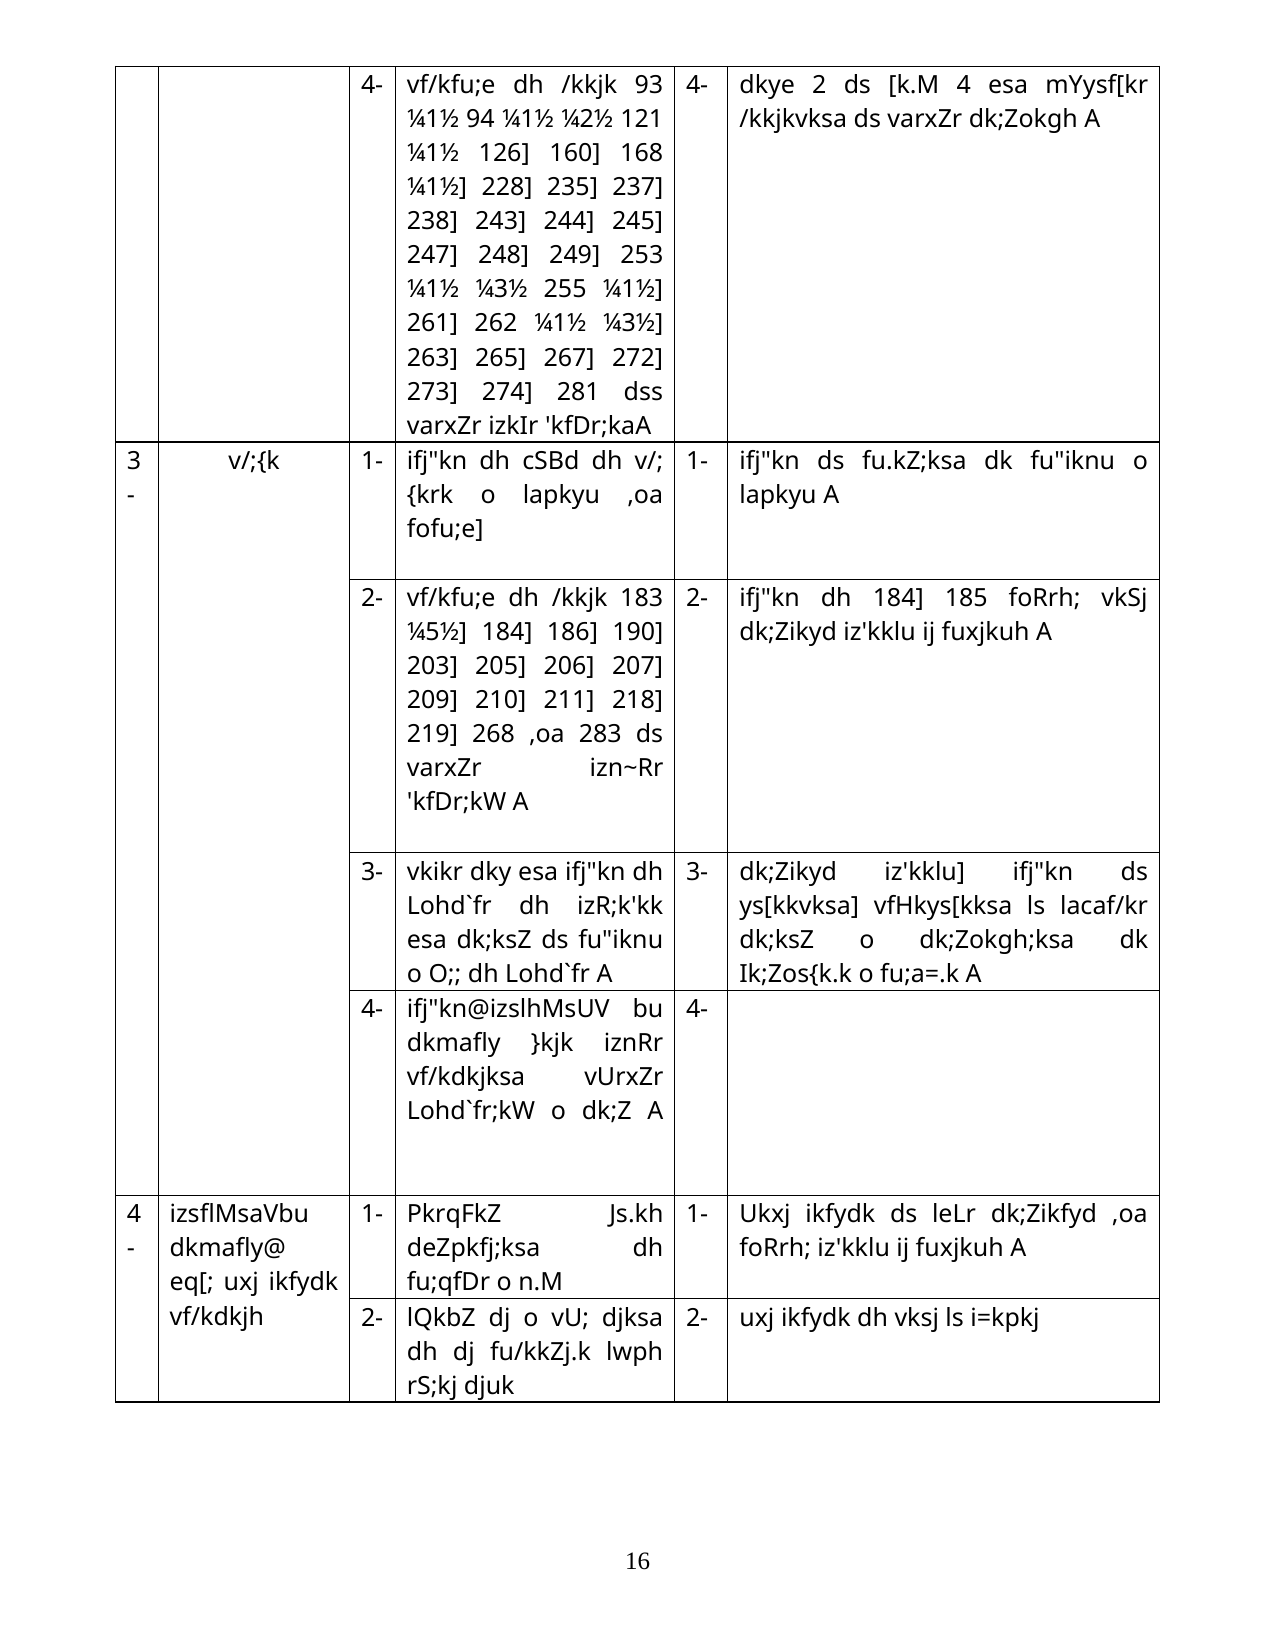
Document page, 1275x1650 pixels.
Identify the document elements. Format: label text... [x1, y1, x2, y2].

table_cell 2- [675, 1299, 727, 1401]
table_cell 4- [675, 991, 727, 1195]
table_cell ifj"kn dh 184] 185 foRrh; vkSj dk;Zikyd iz'kklu ij fuxjkuh A [728, 580, 1159, 852]
table_cell [728, 991, 1159, 1195]
table_cell izsflMsaVbu dkmafly@ eq[; uxj ikfydk vf/kdkjh [159, 1196, 349, 1401]
table_cell 1- [675, 1196, 727, 1298]
table_cell v/;{k [159, 443, 349, 1195]
table_cell 2- [350, 580, 395, 852]
table_cell 3- [116, 443, 158, 1195]
table_cell 1- [350, 1196, 395, 1298]
table_cell vf/kfu;e dh /kkjk 93 ¼1½ 94 ¼1½ ¼2½ 121 ¼1½ 126] 160] 168 ¼1½] 228] 235] 237] 238] 243] 244] 245] 247] 248] 249] 253 ¼1½ ¼3½ 255 ¼1½] 261] 262 ¼1½ ¼3½] 263] 265] 267] 272] 273] 274] 281 dss varxZr izkIr 'kfDr;kaA [396, 67, 674, 441]
table_cell 4- [675, 67, 727, 441]
table_cell vf/kfu;e dh /kkjk 183 ¼5½] 184] 186] 190] 203] 205] 206] 207] 209] 210] 211] 218] 219] 268 ,oa 283 ds varxZr izn~Rr 'kfDr;kW A [396, 580, 674, 852]
table_cell 3- [350, 853, 395, 989]
table_cell 1- [350, 443, 395, 579]
table_cell 3- [675, 853, 727, 989]
table_cell uxj ikfydk dh vksj ls i=kpkj [728, 1299, 1159, 1401]
table_cell 4- [350, 991, 395, 1195]
table_cell dk;Zikyd iz'kklu] ifj"kn ds ys[kkvksa] vfHkys[kksa ls lacaf/kr dk;ksZ o dk;Zokgh;ksa dk Ik;Zos{k.k o fu;a=.k A [728, 853, 1159, 989]
table_cell ifj"kn ds fu.kZ;ksa dk fu"iknu o lapkyu A [728, 443, 1159, 579]
table_cell 2- [350, 1299, 395, 1401]
table_cell 2- [675, 580, 727, 852]
table_cell dkye 2 ds [k.M 4 esa mYysf[kr /kkjkvksa ds varxZr dk;Zokgh A [728, 67, 1159, 441]
table_cell ifj"kn dh cSBd dh v/;{krk o lapkyu ,oa fofu;e] [396, 443, 674, 579]
table_cell Ukxj ikfydk ds leLr dk;Zikfyd ,oa foRrh; iz'kklu ij fuxjkuh A [728, 1196, 1159, 1298]
table_cell 1- [675, 443, 727, 579]
table_cell [159, 67, 349, 441]
table_cell 4- [116, 1196, 158, 1401]
table_cell lQkbZ dj o vU; djksa dh dj fu/kkZj.k lwph rS;kj djuk [396, 1299, 674, 1401]
table_cell PkrqFkZ Js.kh deZpkfj;ksa dh fu;qfDr o n.M [396, 1196, 674, 1298]
table_cell vkikr dky esa ifj"kn dh Lohd`fr dh izR;k'kk esa dk;ksZ ds fu"iknu o O;; dh Lohd`fr A [396, 853, 674, 989]
table_cell ifj"kn@izslhMsUV bu dkmafly }kjk iznRr vf/kdkjksa vUrxZr Lohd`fr;kW o dk;Z A [396, 991, 674, 1195]
table_cell 4- [350, 67, 395, 441]
table_cell [116, 67, 158, 441]
